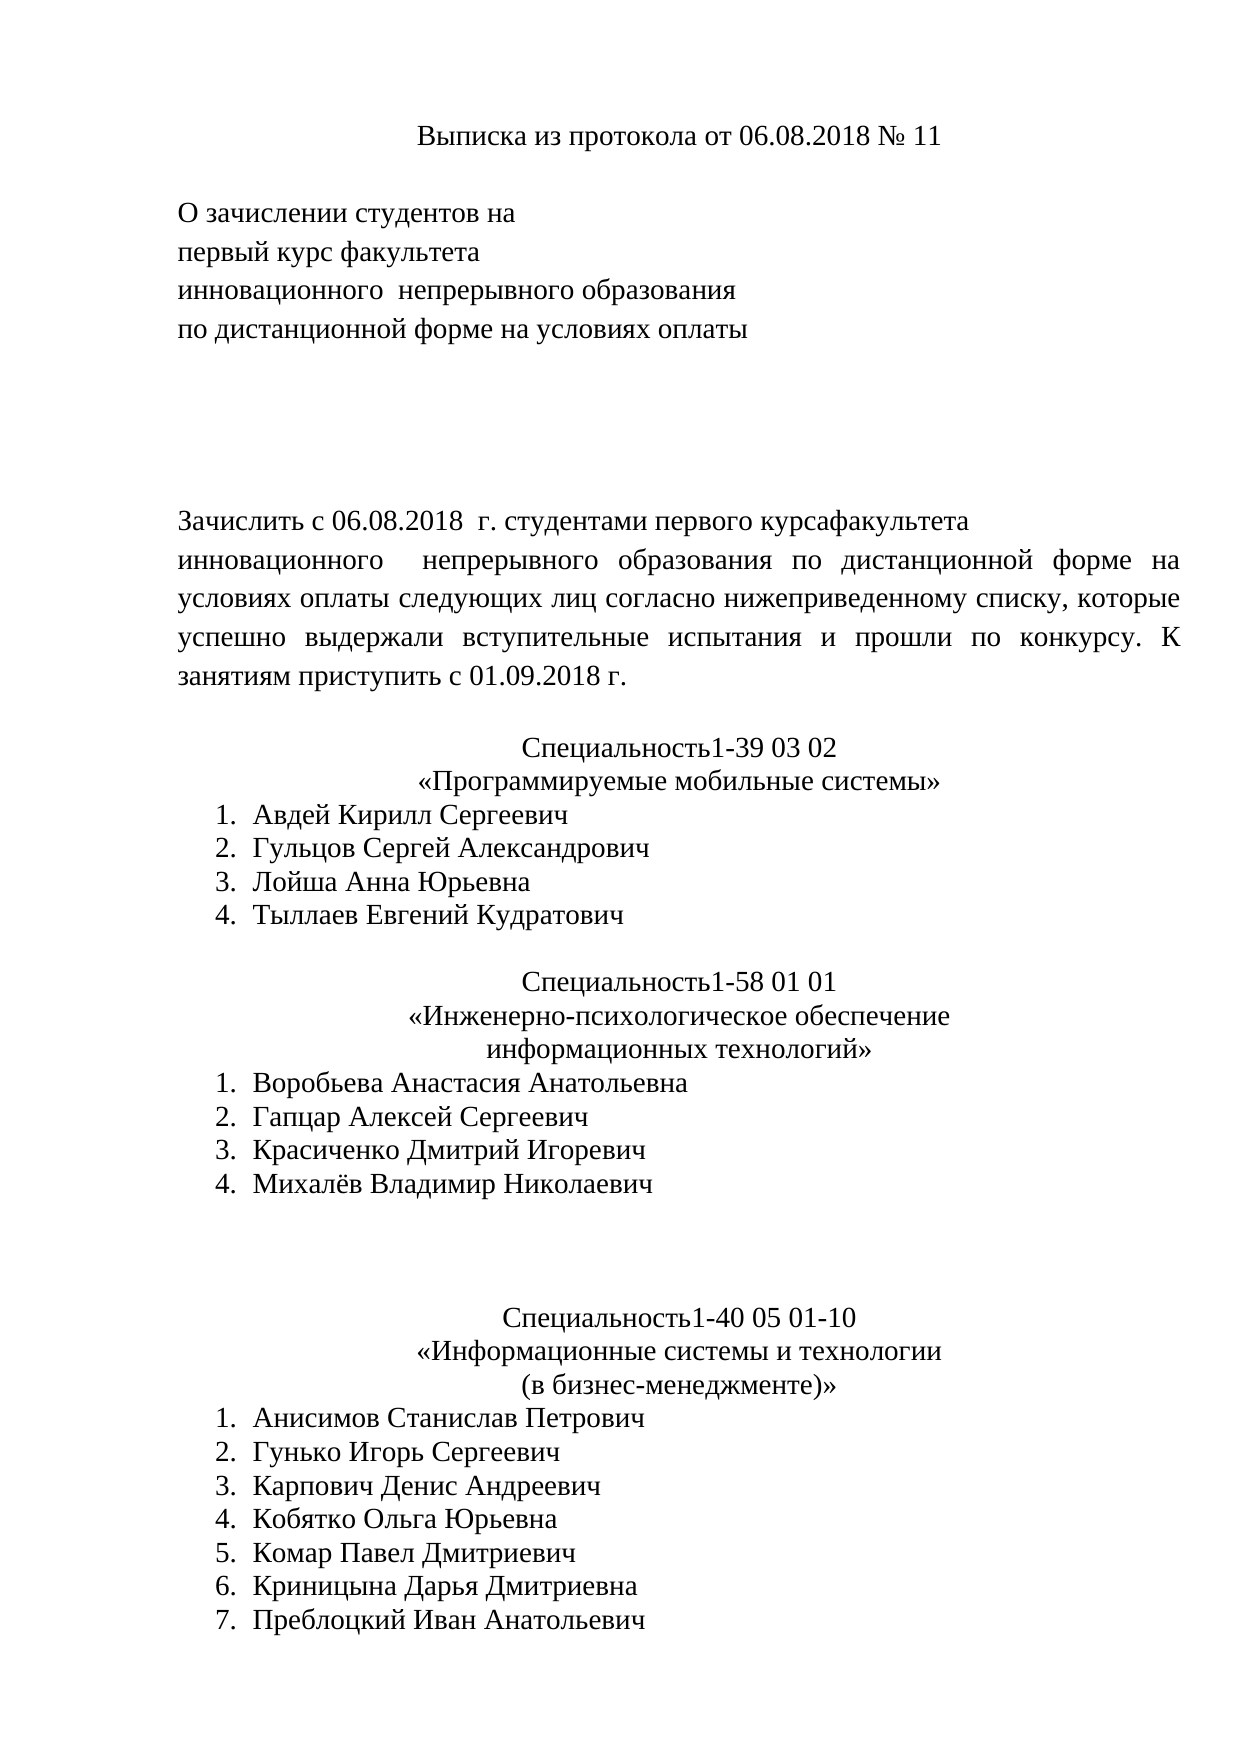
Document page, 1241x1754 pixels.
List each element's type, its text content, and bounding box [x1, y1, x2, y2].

list Гапцар Алексей Сергеевич [215, 1099, 1181, 1132]
text Специальность1-58 01 01 [177, 964, 1181, 998]
text «Информационные системы и технологии [177, 1333, 1181, 1367]
text Специальность1-40 05 01-10 [177, 1300, 1181, 1333]
text информационных технологий» [177, 1032, 1181, 1065]
text Специальность1-39 03 02 [177, 730, 1181, 763]
list Гунько Игорь Сергеевич [215, 1434, 1181, 1468]
list Комар Павел Дмитриевич [215, 1535, 1181, 1568]
list Михалёв Владимир Николаевич [215, 1166, 1181, 1199]
text Выписка из протокола от 06.08.2018 № 11 [177, 118, 1181, 152]
text инновационного непрерывного образования [177, 272, 1181, 306]
list Воробьева Анастасия Анатольевна [215, 1065, 1181, 1099]
list Авдей Кирилл Сергеевич [215, 797, 1181, 830]
text «Программируемые мобильные системы» [177, 763, 1181, 797]
text «Инженерно-психологическое обеспечение [177, 998, 1181, 1032]
list Криницына Дарья Дмитриевна [215, 1568, 1181, 1602]
list Красиченко Дмитрий Игоревич [215, 1132, 1181, 1166]
list Гульцов Сергей Александрович [215, 830, 1181, 864]
text инновационного непрерывного образования по дистанционной форме на условиях оплаты следующих лиц согласно нижеприведенному списку, которые успешно выдержали вступительные испытания и прошли по конкурсу. К занятиям приступить с 01.09.2018 г. [177, 542, 1181, 691]
text по дистанционной форме на условиях оплаты [177, 311, 1181, 344]
list Анисимов Станислав Петрович [215, 1401, 1181, 1434]
text О зачислении студентов на [177, 195, 1181, 229]
list Карпович Денис Андреевич [215, 1468, 1181, 1501]
text (в бизнес-менеджменте)» [177, 1367, 1181, 1401]
text Зачислить с 06.08.2018 г. студентами первого курсафакультета [177, 503, 1181, 537]
text первый курс факультета [177, 234, 1181, 267]
list Лойша Анна Юрьевна [215, 864, 1181, 897]
list Кобятко Ольга Юрьевна [215, 1501, 1181, 1535]
list Тыллаев Евгений Кудратович [215, 897, 1181, 931]
list Преблоцкий Иван Анатольевич [215, 1602, 1181, 1635]
